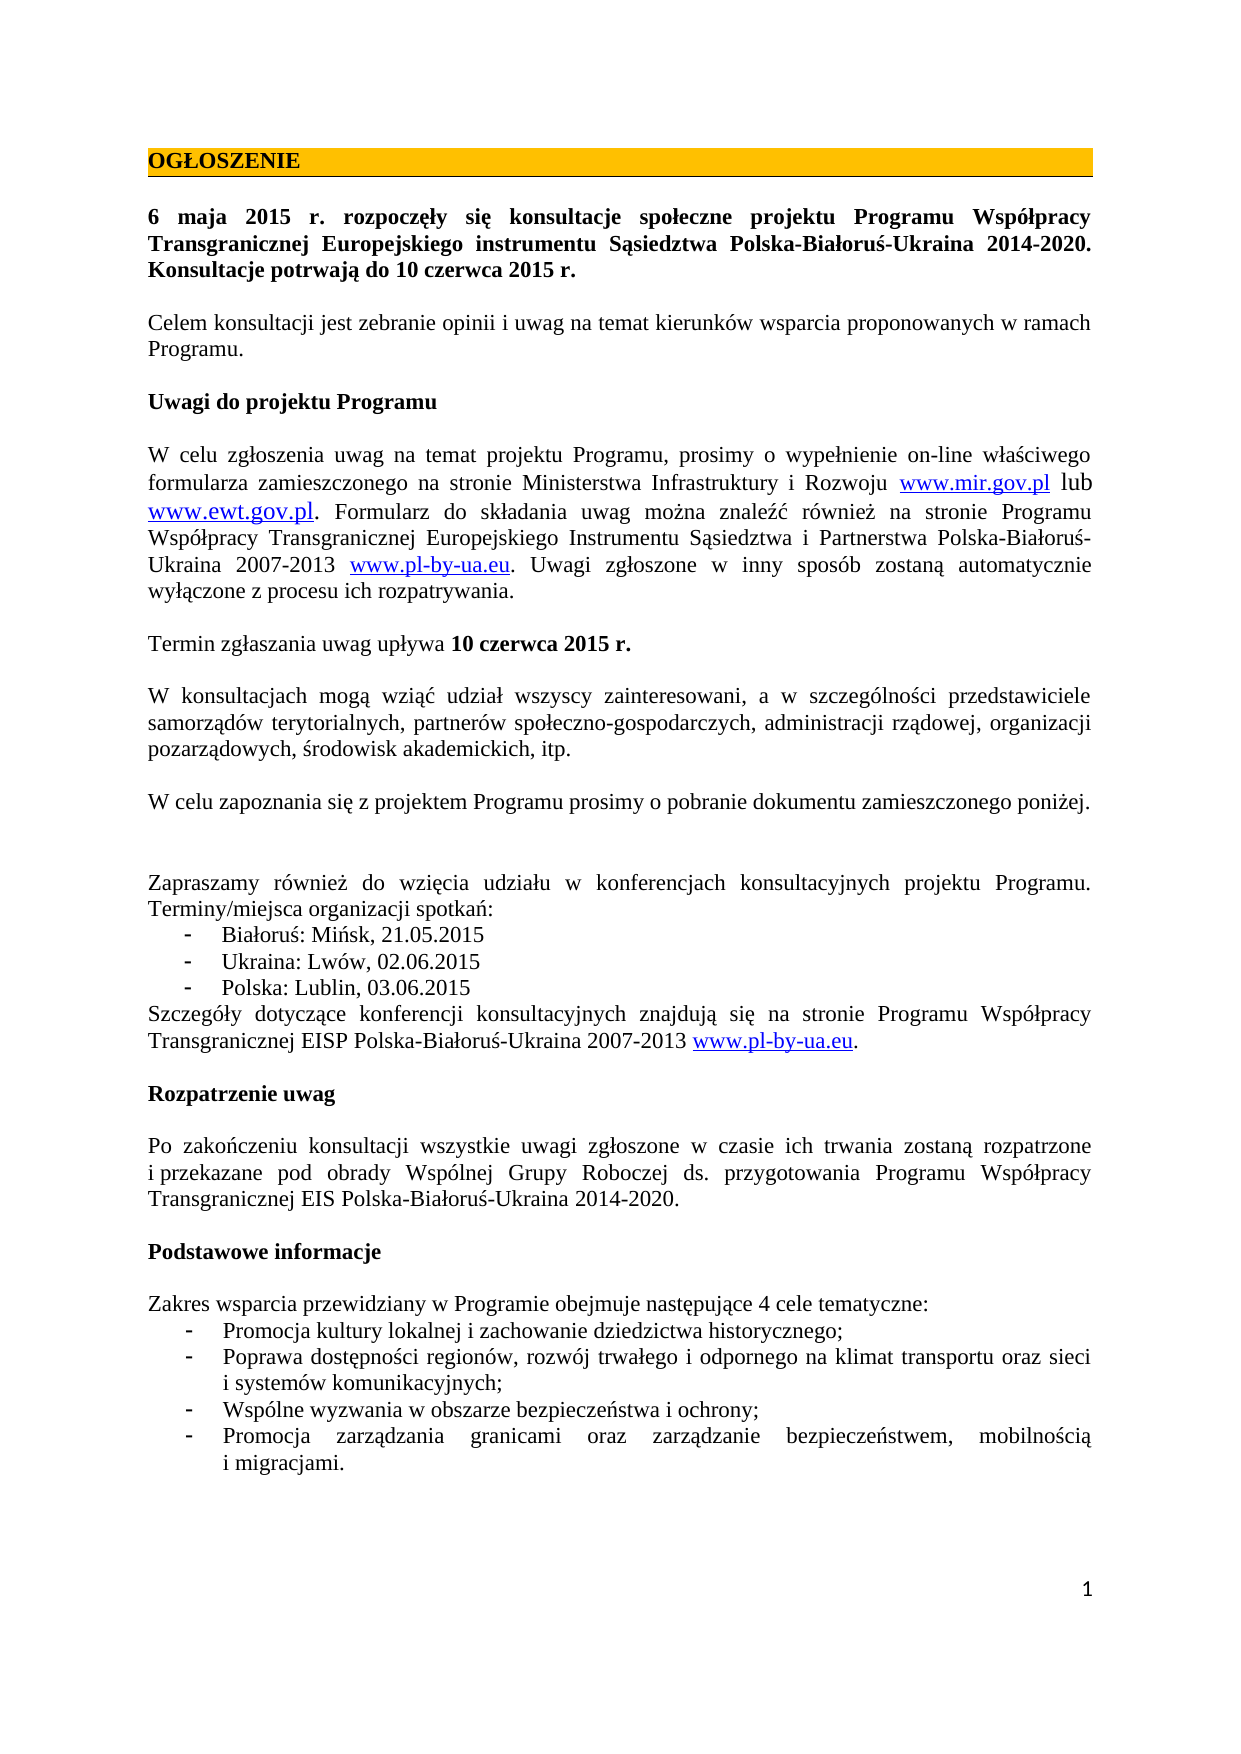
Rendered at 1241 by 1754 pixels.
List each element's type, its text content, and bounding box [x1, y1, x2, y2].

text 6 maja 2015 r. rozpoczęły się konsultacje społeczne projektu Programu Współpracy Transgranicznej Europejskiego instrumentu Sąsiedztwa Polska-Białoruś-Ukraina 2014-2020. Konsultacje potrwają do 10 czerwca 2015 r. [148, 203, 1093, 282]
text Podstawowe informacje Zakres wsparcia przewidziany w Programie obejmuje następujące 4 cele tematyczne: [148, 1238, 1093, 1317]
text OGŁOSZENIE [148, 148, 1093, 176]
text Zapraszamy również do wzięcia udziału w konferencjach konsultacyjnych projektu Programu. Terminy/miejsca organizacji spotkań: [148, 869, 1093, 921]
text Rozpatrzenie uwag [148, 1079, 1093, 1106]
text Uwagi do projektu Programu [148, 388, 1093, 414]
text Po zakończeniu konsultacji wszystkie uwagi zgłoszone w czasie ich trwania zostaną rozpatrzone i przekazane pod obrady Wspólnej Grupy Roboczej ds. przygotowania Programu Współpracy Transgranicznej EIS Polska-Białoruś-Ukraina 2014-2020. [148, 1132, 1093, 1211]
text Celem konsultacji jest zebranie opinii i uwag na temat kierunków wsparcia proponowanych w ramach Programu. [148, 309, 1093, 362]
list Ukraina: Lwów, 02.06.2015 [184, 948, 1093, 974]
text Szczegóły dotyczące konferencji konsultacyjnych znajdują się na stronie Programu Współpracy Transgranicznej EISP Polska-Białoruś-Ukraina 2007-2013 www.pl-by-ua.eu. [148, 1001, 1093, 1053]
list Białoruś: Mińsk, 21.05.2015 [184, 921, 1093, 948]
list Promocja zarządzania granicami oraz zarządzanie bezpieczeństwem, mobilnością i migracjami. [185, 1422, 1093, 1475]
list Polska: Lublin, 03.06.2015 [184, 974, 1093, 1001]
list Poprawa dostępności regionów, rozwój trwałego i odpornego na klimat transportu oraz sieci i systemów komunikacyjnych; [185, 1343, 1093, 1396]
text W konsultacjach mogą wziąć udział wszyscy zainteresowani, a w szczególności przedstawiciele samorządów terytorialnych, partnerów społeczno-gospodarczych, administracji rządowej, organizacji pozarządowych, środowisk akademickich, itp. [148, 683, 1093, 762]
list Promocja kultury lokalnej i zachowanie dziedzictwa historycznego; [185, 1317, 1093, 1343]
text W celu zapoznania się z projektem Programu prosimy o pobranie dokumentu zamieszczonego poniżej. [148, 788, 1093, 869]
text Termin zgłaszania uwag upływa 10 czerwca 2015 r. [148, 630, 1093, 656]
list Wspólne wyzwania w obszarze bezpieczeństwa i ochrony; [185, 1396, 1093, 1422]
text W celu zgłoszenia uwag na temat projektu Programu, prosimy o wypełnienie on-line właściwego formularza zamieszczonego na stronie Ministerstwa Infrastruktury i Rozwoju www.mir.gov.pl lub www.ewt.gov.pl. Formularz do składania uwag można znaleźć również na stronie Programu Współpracy Transgranicznej Europejskiego Instrumentu Sąsiedztwa i Partnerstwa Polska-Białoruś-Ukraina 2007-2013 www.pl-by-ua.eu. Uwagi zgłoszone w inny sposób zostaną automatycznie wyłączone z procesu ich rozpatrywania. [148, 441, 1093, 603]
